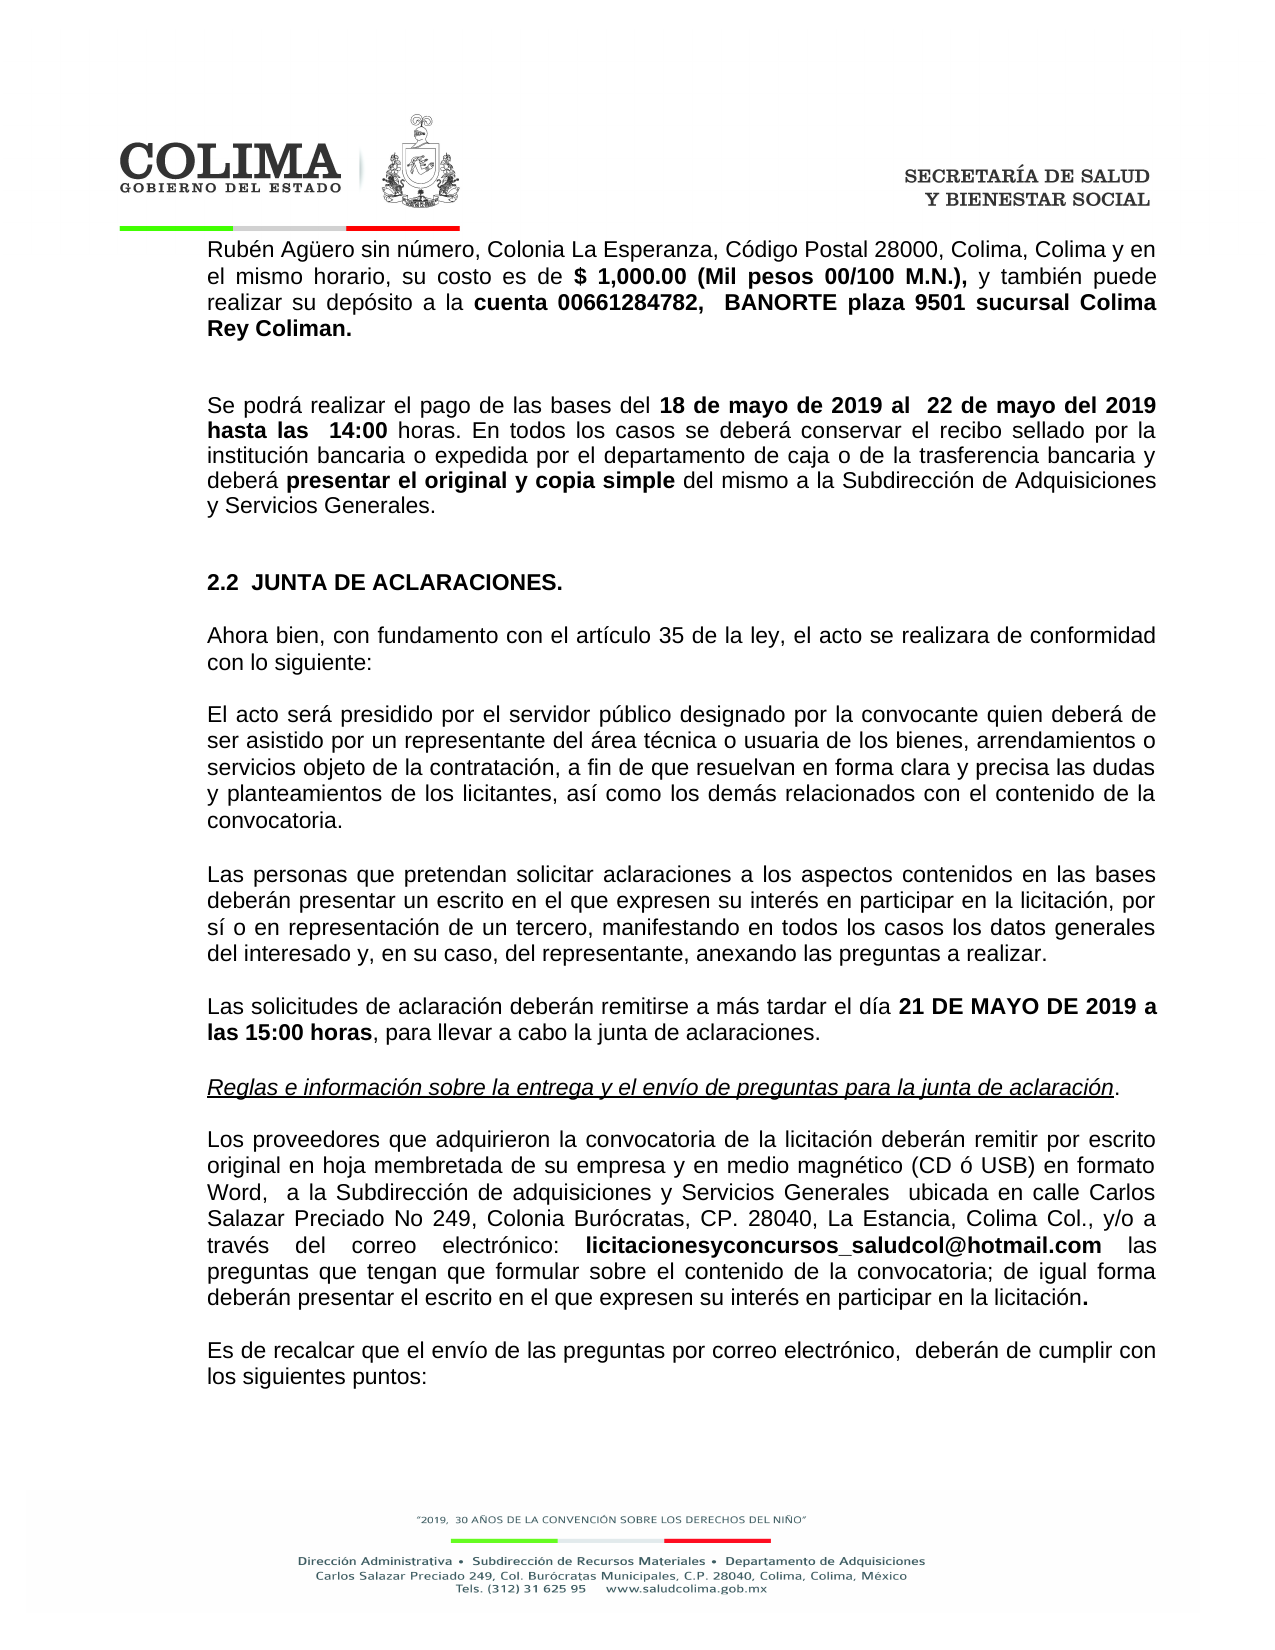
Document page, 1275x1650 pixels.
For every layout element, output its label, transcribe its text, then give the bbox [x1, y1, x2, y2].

text Ahora bien, con fundamento con el artículo 35 de la ley, el acto se realizara de conformidad con lo siguiente: [207, 622, 1157, 675]
text El acto será presidido por el servidor público designado por la convocante quien deberá de ser asistido por un representante del área técnica o usuaria de los bienes, arrendamientos o servicios objeto de la contratación, a fin de que resuelvan en forma clara y precisa las dudas y planteamientos de los licitantes, así como los demás relacionados con el contenido de la convocatoria. [207, 701, 1157, 833]
text Los proveedores que adquirieron la convocatoria de la licitación deberán remitir por escrito original en hoja membretada de su empresa y en medio magnético (CD ó USB) en formato Word, a la Subdirección de adquisiciones y Servicios Generales ubicada en calle Carlos Salazar Preciado No 249, Colonia Burócratas, CP. 28040, La Estancia, Colima Col., y/o a través del correo electrónico: licitacionesyconcursos_saludcol@hotmail.com las preguntas que tengan que formular sobre el contenido de la convocatoria; de igual forma deberán presentar el escrito en el que expresen su interés en participar en la licitación. [207, 1126, 1157, 1311]
text Reglas e información sobre la entrega y el envío de preguntas para la junta de aclaración. [207, 1073, 1157, 1100]
list JUNTA DE ACLARACIONES. [207, 569, 1157, 596]
text Es de recalcar que el envío de las preguntas por correo electrónico, deberán de cumplir con los siguientes puntos: [207, 1337, 1157, 1390]
text Las personas que pretendan solicitar aclaraciones a los aspectos contenidos en las bases deberán presentar un escrito en el que expresen su interés en participar en la licitación, por sí o en representación de un tercero, manifestando en todos los casos los datos generales del interesado y, en su caso, del representante, anexando las preguntas a realizar. [207, 861, 1157, 966]
picture [3, 29, 1267, 255]
text Las solicitudes de aclaración deberán remitirse a más tardar el día 21 DE MAYO DE 2019 a las 15:00 horas, para llevar a cabo la junta de aclaraciones. [207, 993, 1157, 1045]
picture [25, 1490, 1200, 1613]
text Se podrá realizar el pago de las bases del 18 de mayo de 2019 al 22 de mayo del 2019 hasta las 14:00 horas. En todos los casos se deberá conservar el recibo sellado por la institución bancaria o expedida por el departamento de caja o de la trasferencia bancaria y deberá presentar el original y copia simple del mismo a la Subdirección de Adquisiciones y Servicios Generales. [207, 393, 1157, 518]
